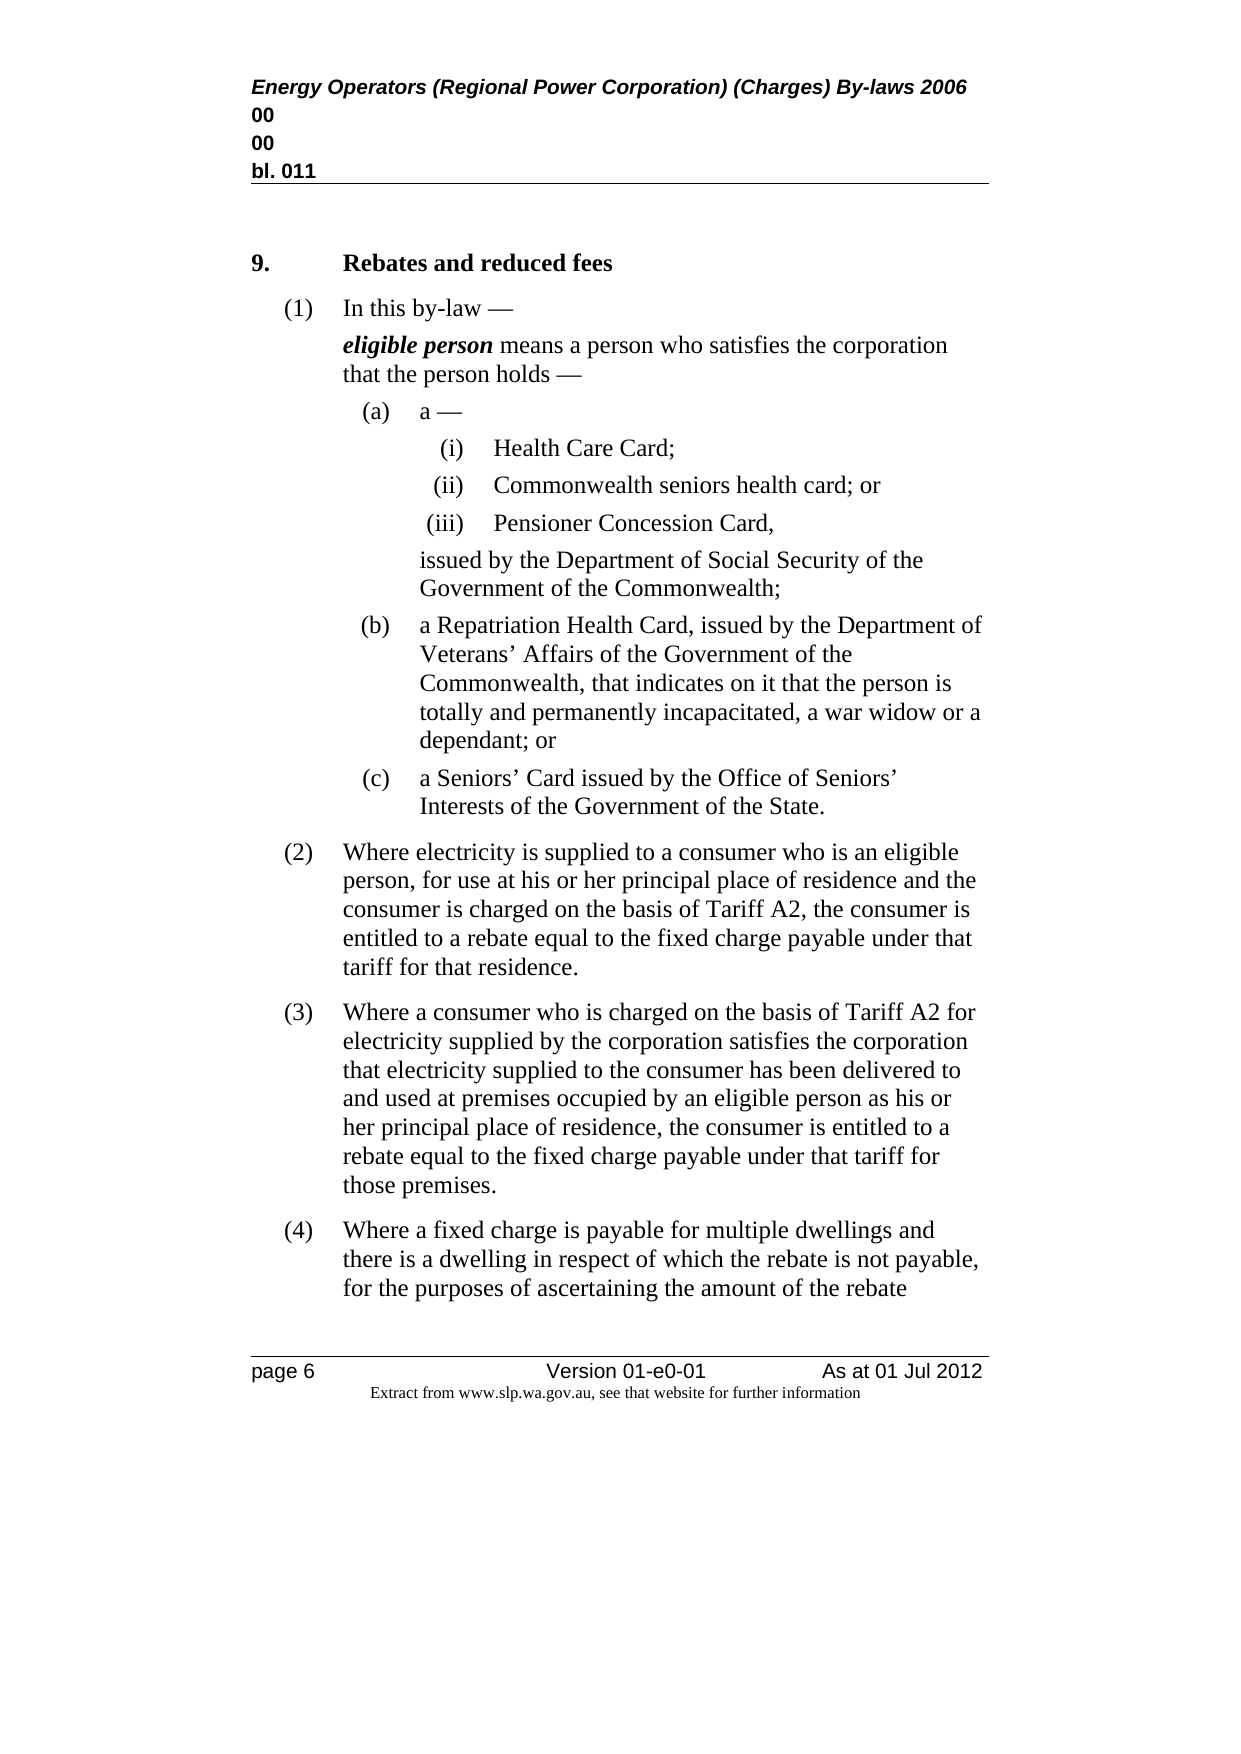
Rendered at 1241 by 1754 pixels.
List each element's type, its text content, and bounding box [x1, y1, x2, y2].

text (ii) Commonwealth seniors health card; or [251, 471, 989, 499]
text (c) a Seniors’ Card issued by the Office of Seniors’ Interests of the Government of the State. [251, 763, 989, 820]
text (iii) Pensioner Concession Card, [251, 508, 989, 536]
text (i) Health Care Card; [251, 433, 989, 462]
text issued by the Department of Social Security of the Government of the Commonwealth; [251, 545, 989, 602]
text (3) Where a consumer who is charged on the basis of Tariff A2 for electricity supplied by the corporation satisfies the corporation that electricity supplied to the consumer has been delivered to and used at premises occupied by an eligible person as his or her principal place of residence, the consumer is entitled to a rebate equal to the fixed charge payable under that tariff for those premises. [251, 997, 989, 1198]
text eligible person means a person who satisfies the corporation that the person holds — [251, 331, 989, 388]
text (2) Where electricity is supplied to a consumer who is an eligible person, for use at his or her principal place of residence and the consumer is charged on the basis of Tariff A2, the consumer is entitled to a rebate equal to the fixed charge payable under that tariff for that residence. [251, 837, 989, 981]
text (a) a — [251, 396, 989, 425]
text (b) a Repatriation Health Card, issued by the Department of Veterans’ Affairs of the Government of the Commonwealth, that indicates on it that the person is totally and permanently incapacitated, a war widow or a dependant; or [251, 611, 989, 754]
subtitle 9. Rebates and reduced fees [251, 248, 989, 277]
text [251, 1215, 989, 1301]
text (1) In this by-law — [251, 293, 989, 322]
